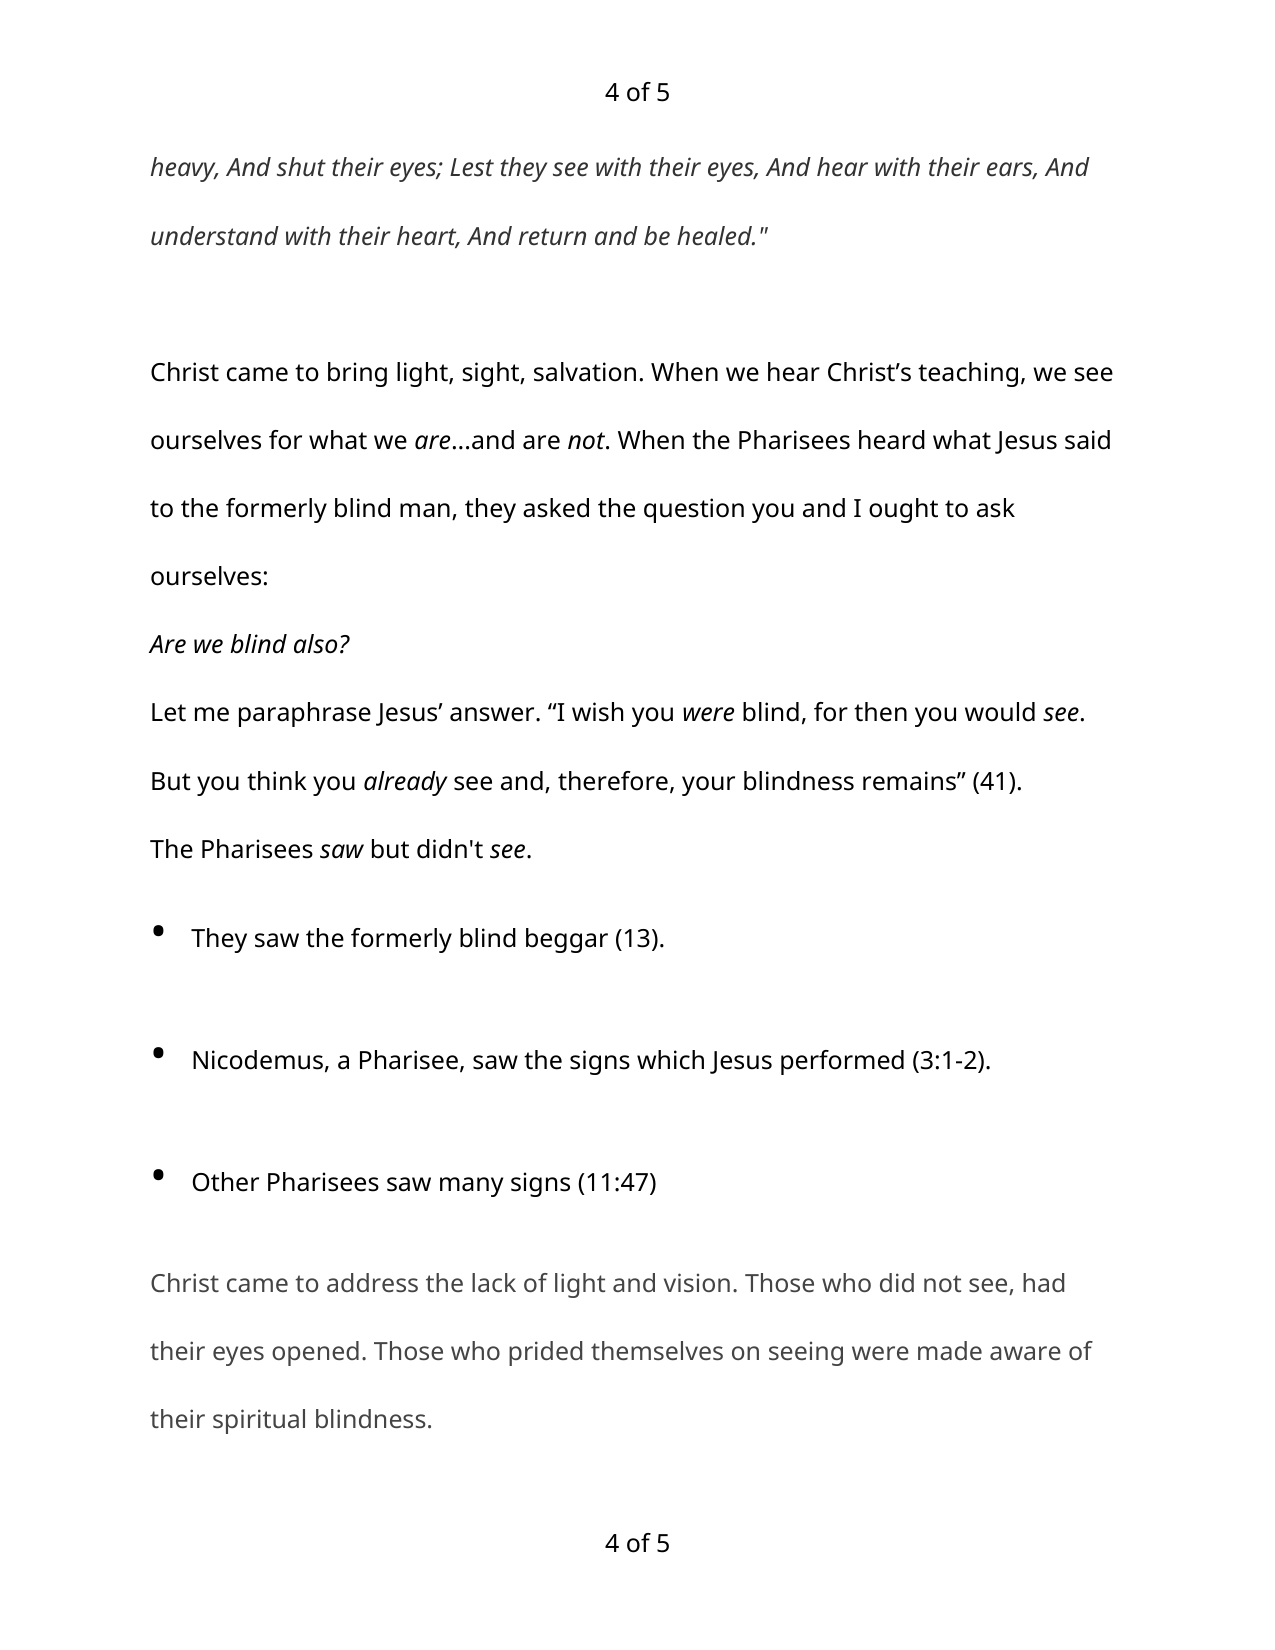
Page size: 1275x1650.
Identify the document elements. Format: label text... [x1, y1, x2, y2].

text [150, 150, 1125, 252]
text The Pharisees saw but didn't see. [150, 831, 1125, 865]
text Are we blind also? [150, 627, 1125, 661]
list Nicodemus, a Pharisee, saw the signs which Jesus performed (3:1-2). [150, 1021, 1125, 1082]
text Christ came to bring light, sight, salvation. When we hear Christ’s teaching, we see ourselves for what we are...and are not. When the Pharisees heard what Jesus said to the formerly blind man, they asked the question you and I ought to ask ourselves: [150, 354, 1125, 593]
list Other Pharisees saw many signs (11:47) [150, 1143, 1125, 1204]
text Let me paraphrase Jesus’ answer. “I wish you were blind, for then you would see. But you think you already see and, therefore, your blindness remains” (41). [150, 695, 1125, 797]
text Christ came to address the lack of light and vision. Those who did not see, had their eyes opened. Those who prided themselves on seeing were made aware of their spiritual blindness. [150, 1266, 1125, 1436]
list They saw the formerly blind beggar (13). [150, 899, 1125, 960]
